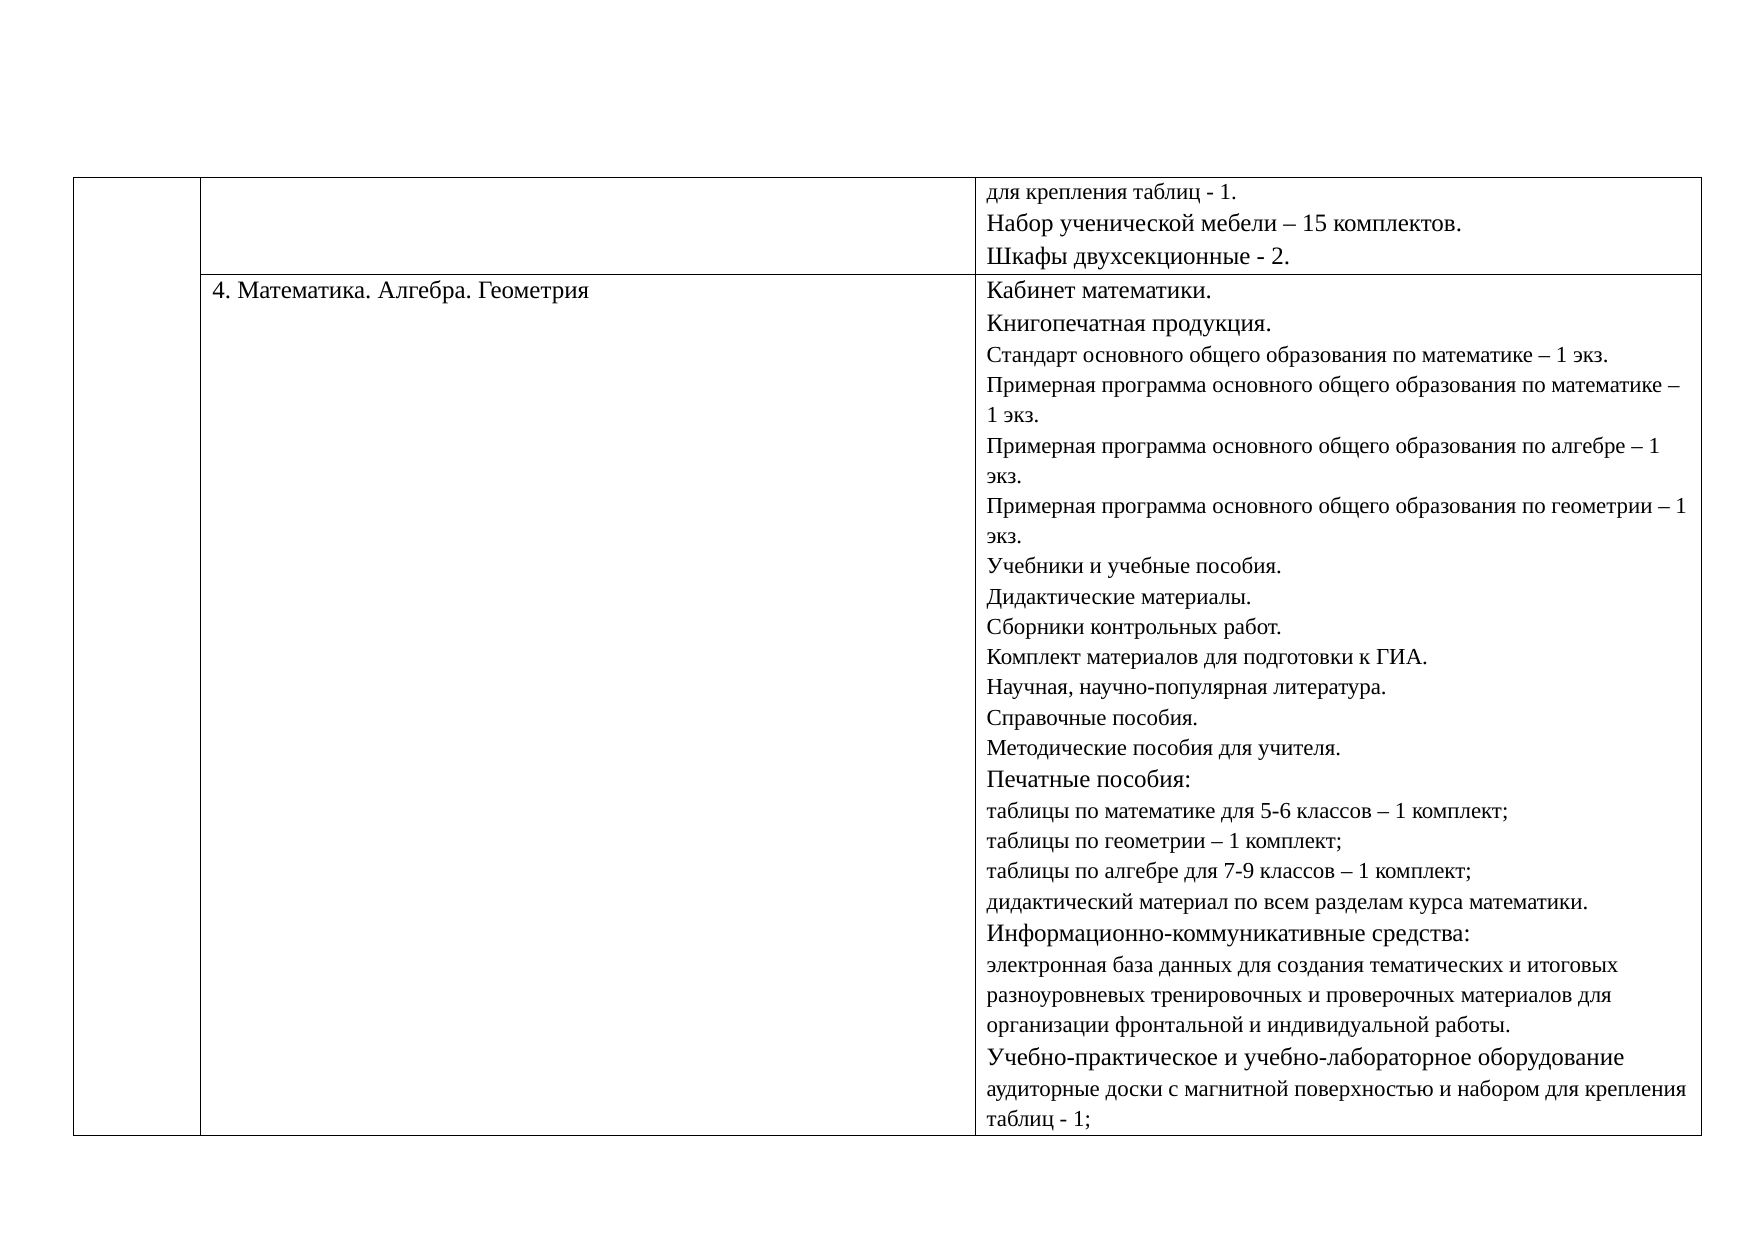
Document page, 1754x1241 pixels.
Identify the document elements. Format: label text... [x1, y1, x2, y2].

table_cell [976, 275, 1701, 1135]
table_cell [201, 178, 975, 274]
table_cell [201, 275, 975, 1135]
